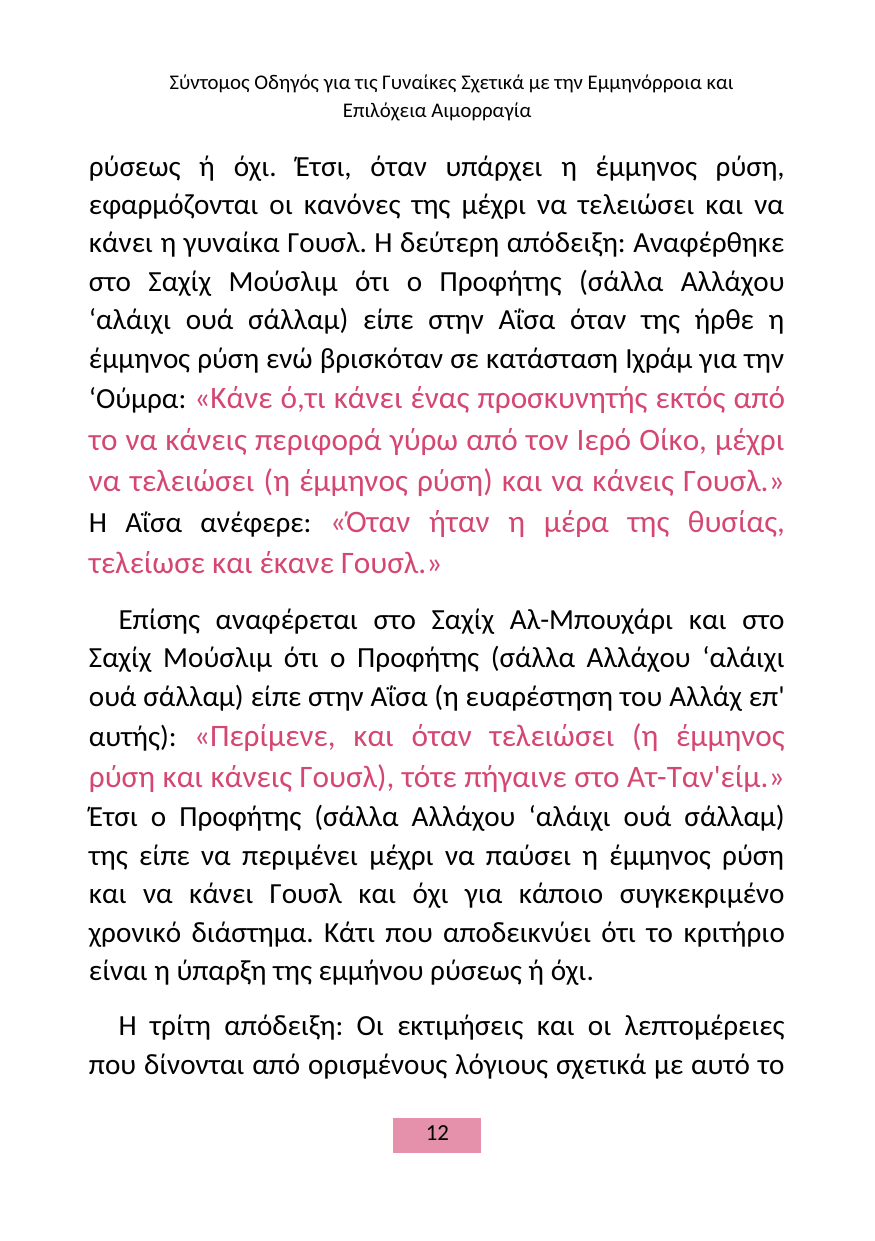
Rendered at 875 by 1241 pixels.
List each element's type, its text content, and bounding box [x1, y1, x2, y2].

text Επίσης αναφέρεται στο Σαχίχ Αλ-Μπουχάρι και στο Σαχίχ Μούσλιμ ότι ο Προφήτης (σάλλα Αλλάχου ‘αλάιχι ουά σάλλαμ) είπε στην Αΐσα (η ευαρέστηση του Αλλάχ επ' αυτής): «Περίμενε, και όταν τελειώσει (η έμμηνος ρύση και κάνεις Γουσλ), τότε πήγαινε στο Ατ-Ταν'είμ.» Έτσι ο Προφήτης (σάλλα Αλλάχου ‘αλάιχι ουά σάλλαμ) της είπε να περιμένει μέχρι να παύσει η έμμηνος ρύση και να κάνει Γουσλ και όχι για κάποιο συγκεκριμένο χρονικό διάστημα. Κάτι που αποδεικνύει ότι το κριτήριο είναι η ύπαρξη της εμμήνου ρύσεως ή όχι. [89, 601, 785, 988]
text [89, 148, 785, 581]
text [89, 1007, 785, 1081]
